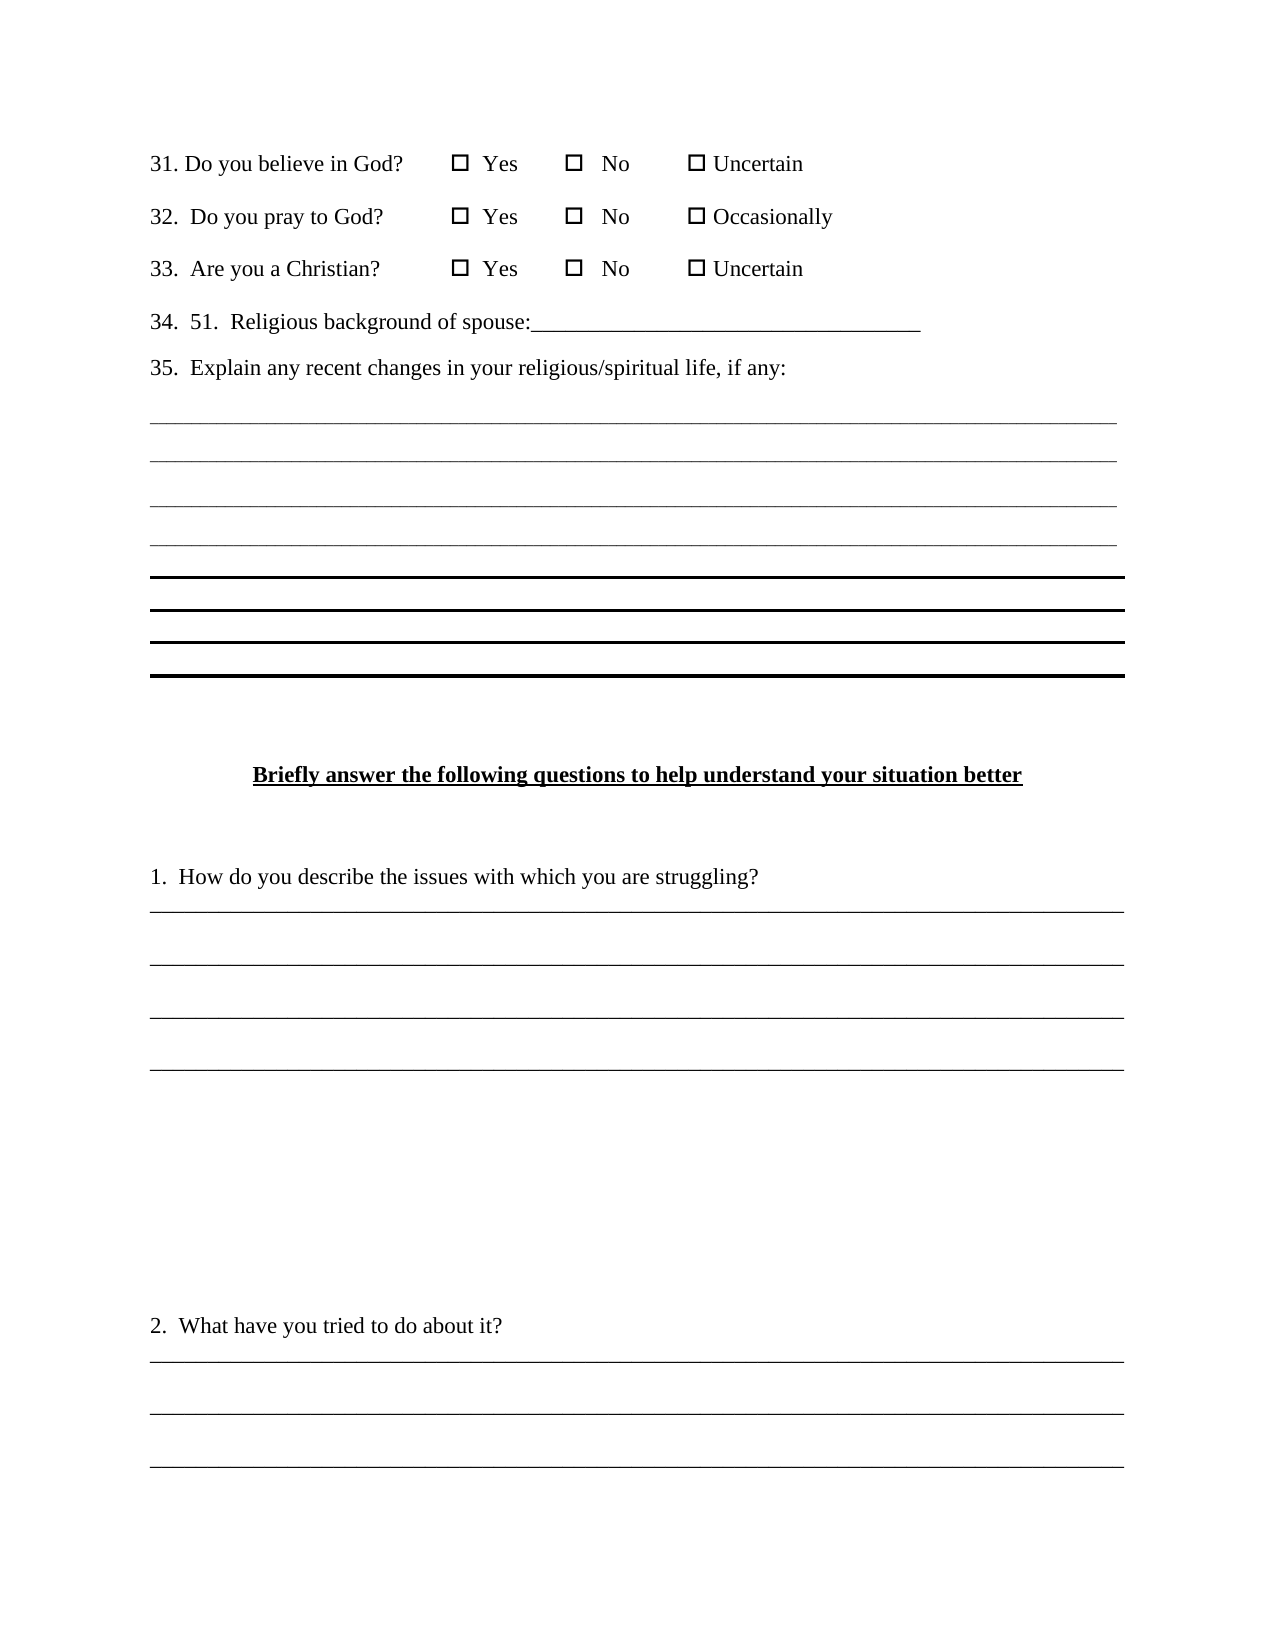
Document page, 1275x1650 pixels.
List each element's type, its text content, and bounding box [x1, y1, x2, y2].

text Briefly answer the following questions to help understand your situation better [150, 762, 1125, 816]
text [150, 1339, 1125, 1497]
text 33. Are you a Christian? Yes No Uncertain [150, 255, 1125, 282]
text 31. Do you believe in God? Yes No Uncertain [150, 150, 1125, 176]
text 1. How do you describe the issues with which you are struggling? [150, 863, 1125, 889]
text 34. 51. Religious background of spouse:__________________________________ [150, 308, 1125, 334]
text 2. What have you tried to do about it? [150, 1312, 1125, 1339]
text 32. Do you pray to God? Yes No Occasionally [150, 203, 1125, 229]
text 35. Explain any recent changes in your religious/spiritual life, if any: [150, 354, 1125, 380]
text ____________________________________________________________________________________________________________________ ____________________________________________________________________________________________________________________ ____________________________________________________________________________________________________________________ ____________________________________________________________________________________________________________________ [150, 406, 1125, 576]
